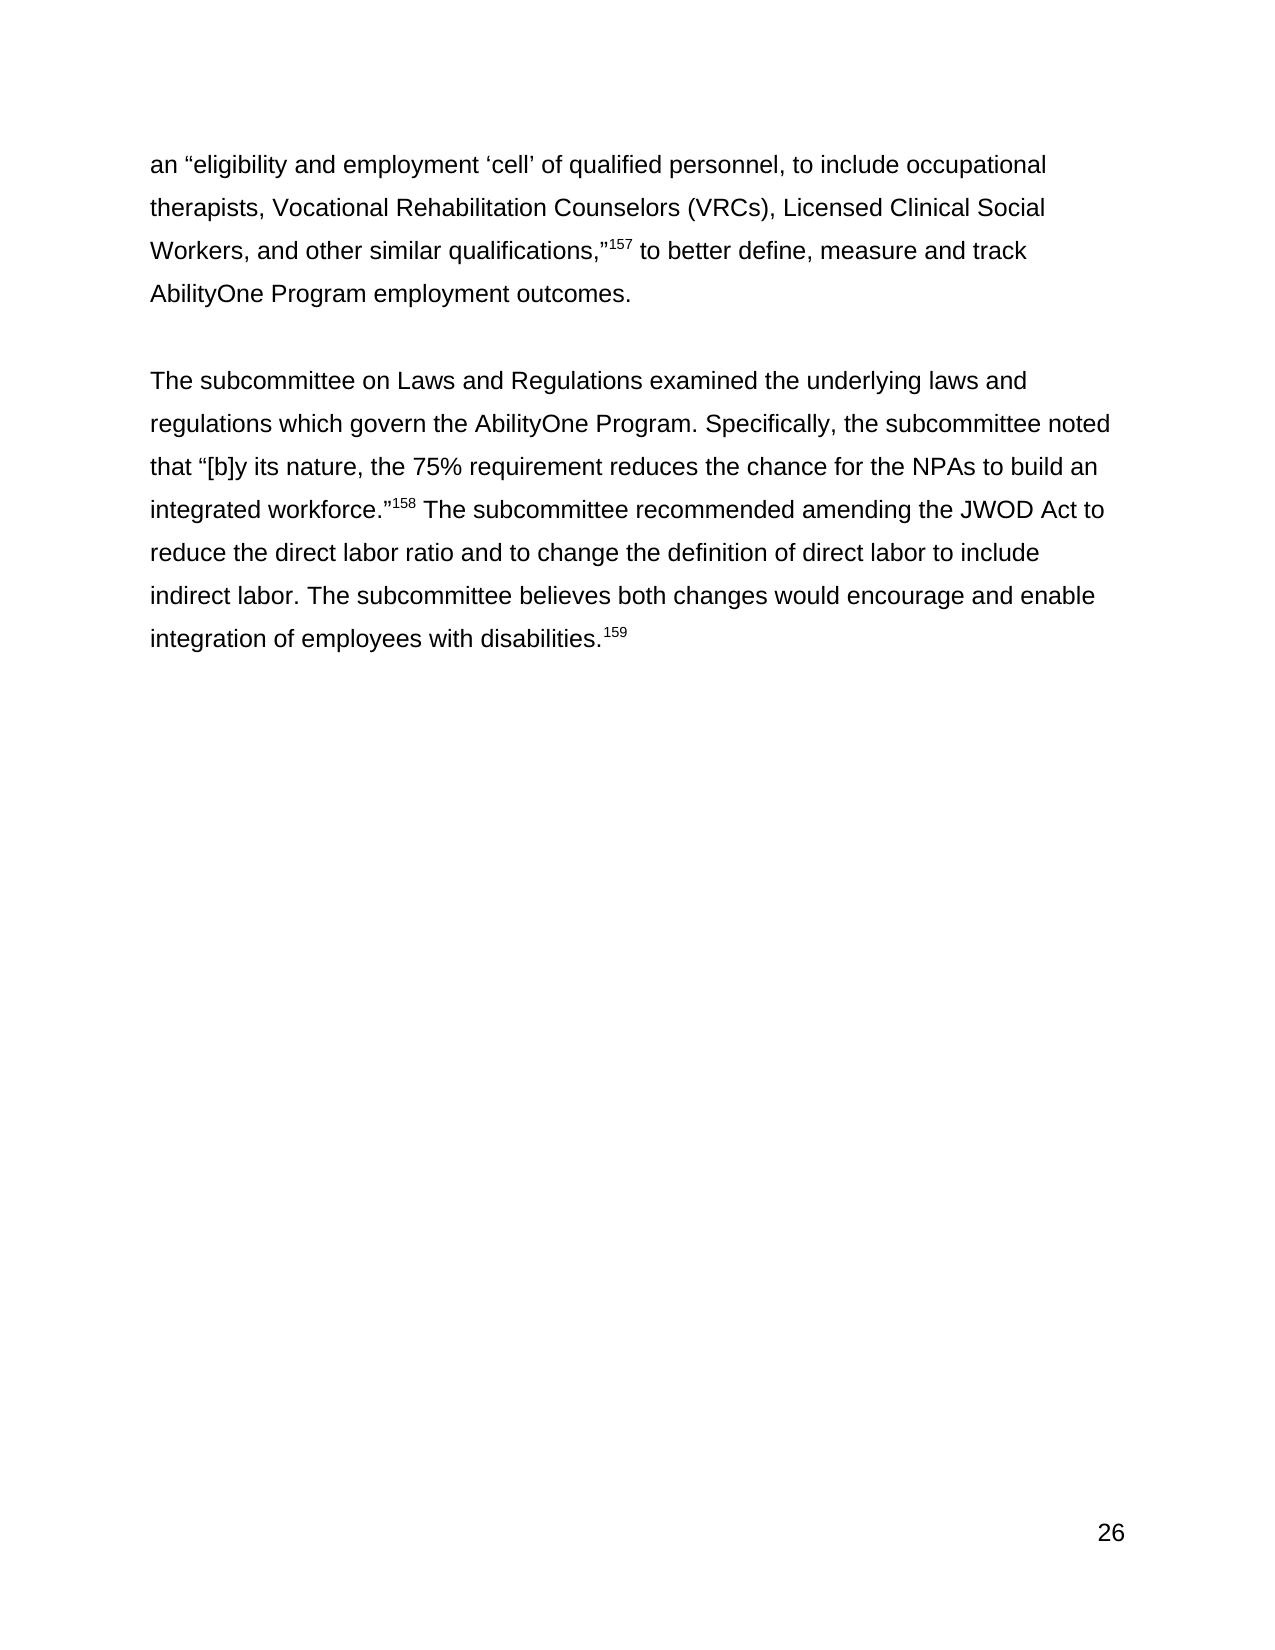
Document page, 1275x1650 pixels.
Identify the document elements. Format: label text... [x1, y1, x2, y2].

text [150, 150, 1125, 308]
text The subcommittee on Laws and Regulations examined the underlying laws and regulations which govern the AbilityOne Program. Specifically, the subcommittee noted that “[b]y its nature, the 75% requirement reduces the chance for the NPAs to build an integrated workforce.” The subcommittee recommended amending the JWOD Act to reduce the direct labor ratio and to change the definition of direct labor to include indirect labor. The subcommittee believes both changes would encourage and enable integration of employees with disabilities. [150, 366, 1125, 653]
